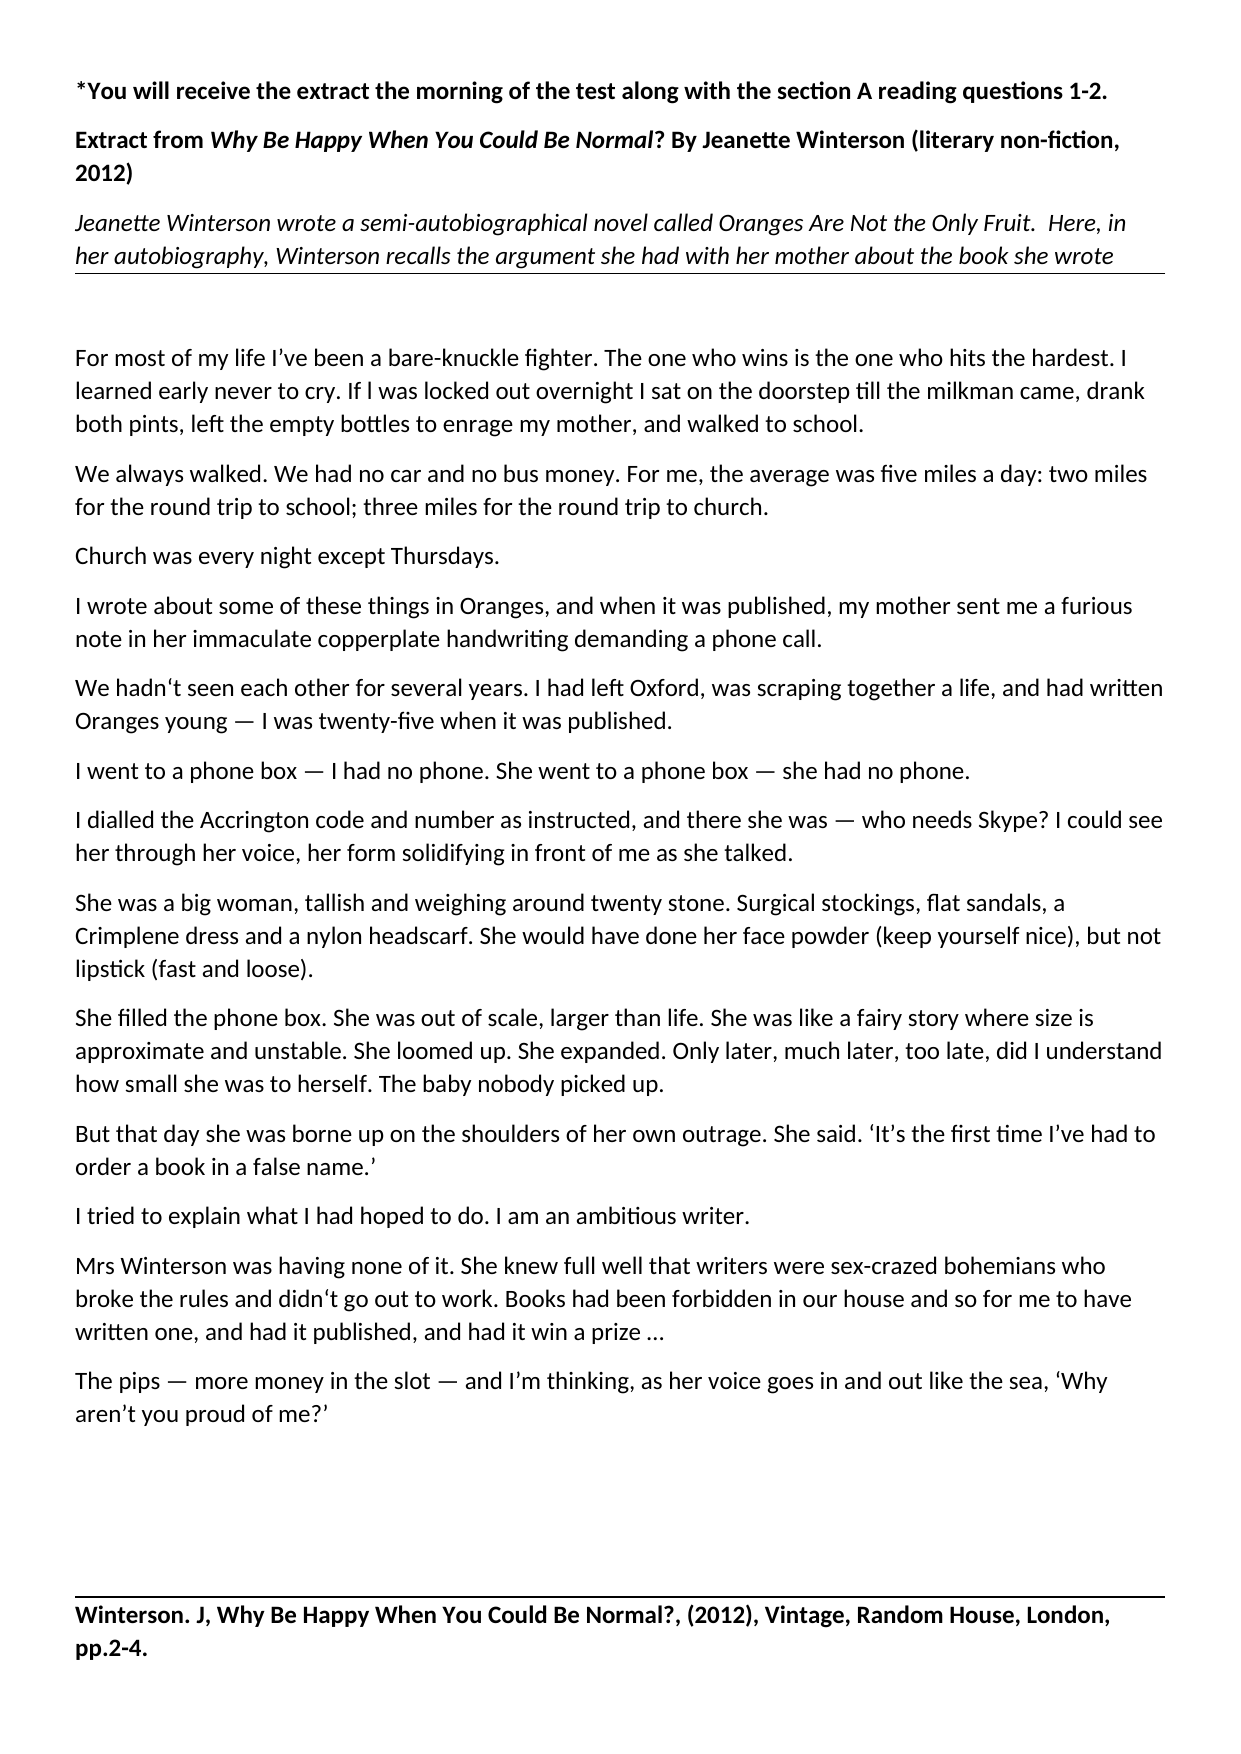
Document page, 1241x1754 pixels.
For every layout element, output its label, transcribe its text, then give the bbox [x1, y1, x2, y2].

text But that day she was borne up on the shoulders of her own outrage. She said. ‘It’s the first time I’ve had to order a book in a false name.’ [75, 1118, 1165, 1181]
text Extract from Why Be Happy When You Could Be Normal? By Jeanette Winterson (literary non-fiction, 2012) [75, 124, 1165, 188]
text I tried to explain what I had hoped to do. I am an ambitious writer. [75, 1200, 1165, 1231]
text She filled the phone box. She was out of scale, larger than life. She was like a fairy story where size is approximate and unstable. She loomed up. She expanded. Only later, much later, too late, did I understand how small she was to herself. The baby nobody picked up. [75, 1002, 1165, 1099]
text Church was every night except Thursdays. [75, 540, 1165, 571]
text For most of my life I’ve been a bare-knuckle fighter. The one who wins is the one who hits the hardest. I learned early never to cry. If l was locked out overnight I sat on the doorstep till the milkman came, drank both pints, left the empty bottles to enrage my mother, and walked to school. [75, 342, 1165, 439]
text The pips — more money in the slot — and I’m thinking, as her voice goes in and out like the sea, ‘Why aren’t you proud of me?’ [75, 1365, 1165, 1429]
text I dialled the Accrington code and number as instructed, and there she was — who needs Skype? I could see her through her voice, her form solidifying in front of me as she talked. [75, 804, 1165, 868]
text We always walked. We had no car and no bus money. For me, the average was five miles a day: two miles for the round trip to school; three miles for the round trip to church. [75, 458, 1165, 521]
text Winterson. J, Why Be Happy When You Could Be Normal?, (2012), Vintage, Random House, London, pp.2-4. [75, 1598, 1165, 1663]
text She was a big woman, tallish and weighing around twenty stone. Surgical stockings, flat sandals, a Crimplene dress and a nylon headscarf. She would have done her face powder (keep yourself nice), but not lipstick (fast and loose). [75, 887, 1165, 983]
text Mrs Winterson was having none of it. She knew full well that writers were sex-crazed bohemians who broke the rules and didn‘t go out to work. Books had been forbidden in our house and so for me to have written one, and had it published, and had it win a prize … [75, 1250, 1165, 1346]
text *You will receive the extract the morning of the test along with the section A reading questions 1-2. [75, 75, 1165, 106]
text I wrote about some of these things in Oranges, and when it was published, my mother sent me a furious note in her immaculate copperplate handwriting demanding a phone call. [75, 590, 1165, 653]
text I went to a phone box — I had no phone. She went to a phone box — she had no phone. [75, 755, 1165, 785]
text We hadn‘t seen each other for several years. I had left Oxford, was scraping together a life, and had written Oranges young — I was twenty-five when it was published. [75, 672, 1165, 736]
text Jeanette Winterson wrote a semi-autobiographical novel called Oranges Are Not the Only Fruit. Here, in her autobiography, Winterson recalls the argument she had with her mother about the book she wrote [75, 207, 1165, 273]
